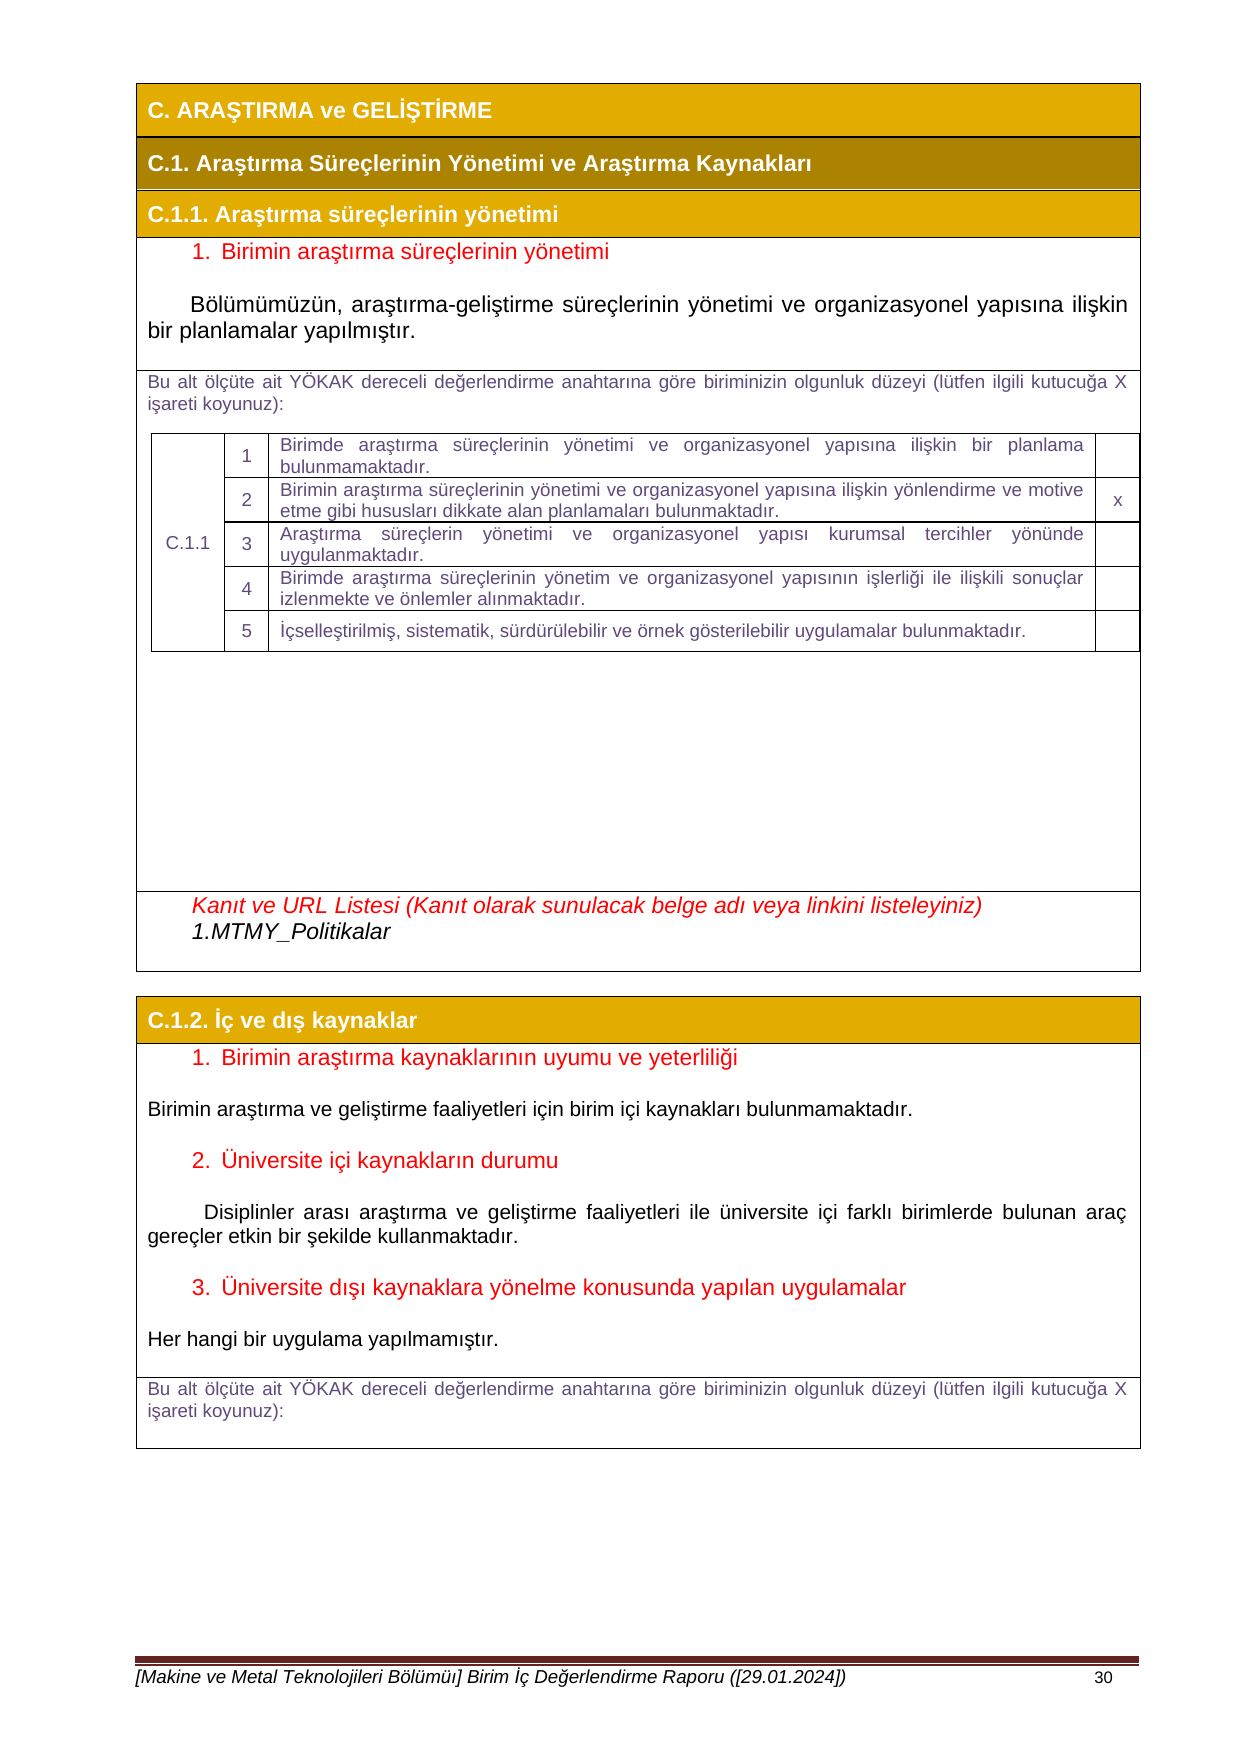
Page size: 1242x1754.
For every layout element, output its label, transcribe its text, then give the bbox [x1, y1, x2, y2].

table_cell Bu alt ölçüte ait YÖKAK dereceli değerlendirme anahtarına göre biriminizin olgunluk düzeyi (lütfen ilgili kutucuğa X işareti koyunuz): [137, 371, 1140, 891]
table_cell Birimin araştırma kaynaklarının uyumu ve yeterliliği Birimin araştırma ve geliştirme faaliyetleri için birim içi kaynakları bulunmamaktadır. Üniversite içi kaynakların durumu Disiplinler arası araştırma ve geliştirme faaliyetleri ile üniversite içi farklı birimlerde bulunan araç gereçler etkin bir şekilde kullanmaktadır. Üniversite dışı kaynaklara yönelme konusunda yapılan uygulamalar Her hangi bir uygulama yapılmamıştır. [137, 1044, 1140, 1377]
table_cell Birimin araştırma süreçlerinin yönetimi Bölümümüzün, araştırma-geliştirme süreçlerinin yönetimi ve organizasyonel yapısına ilişkin bir planlamalar yapılmıştır. [137, 238, 1140, 370]
table_cell C.1.1. Araştırma süreçlerinin yönetimi [137, 191, 1140, 237]
table_cell Kanıt ve URL Listesi (Kanıt olarak sunulacak belge adı veya linkini listeleyiniz) 1.MTMY_Politikalar [137, 892, 1140, 971]
table_cell C.1. Araştırma Süreçlerinin Yönetimi ve Araştırma Kaynakları [137, 138, 1140, 189]
table_header C.1.2. İç ve dış kaynaklar [137, 997, 1140, 1043]
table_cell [137, 1378, 1140, 1448]
table_header C. ARAŞTIRMA ve GELİŞTİRME [137, 84, 1140, 136]
